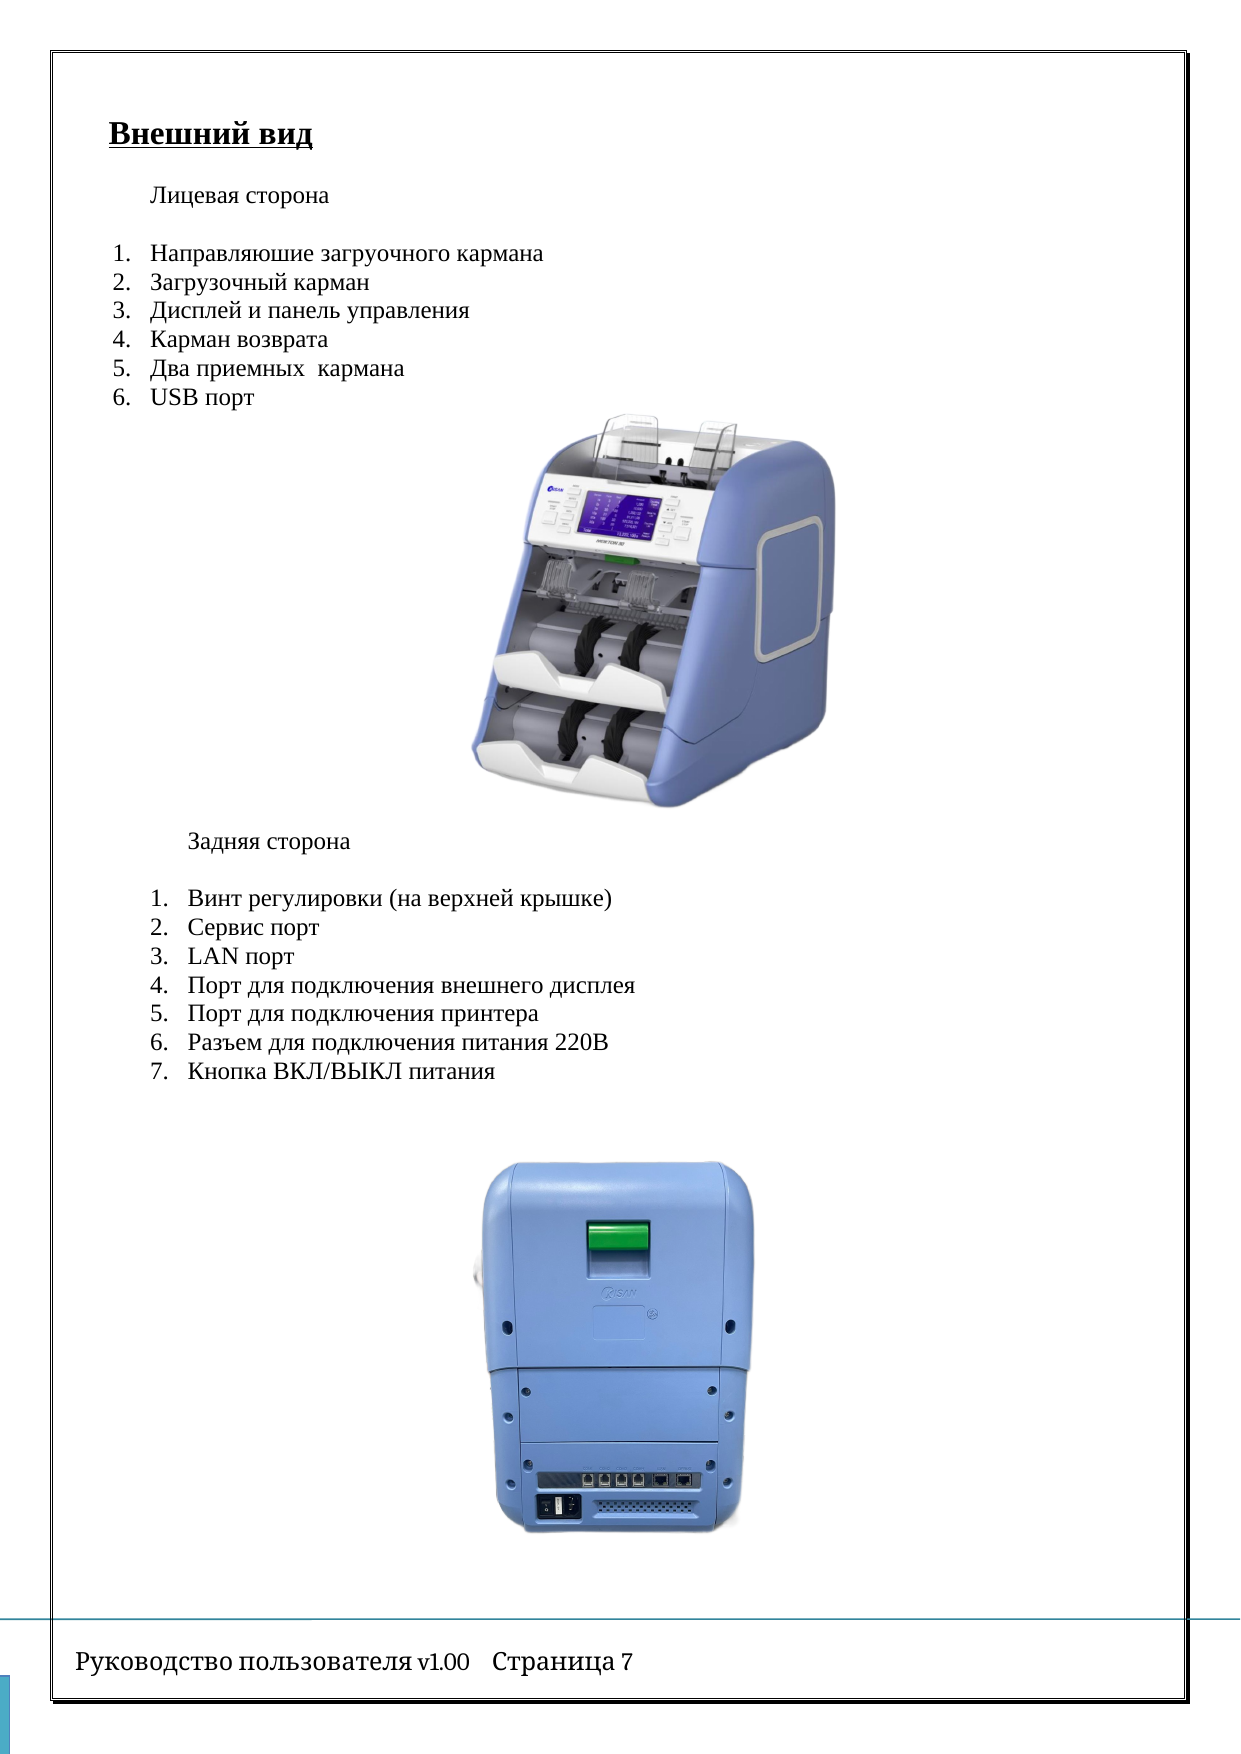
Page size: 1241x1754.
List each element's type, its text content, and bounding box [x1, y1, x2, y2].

list Дисплей и панель управления [112, 295, 1162, 324]
list Порт для подключения принтера [150, 998, 1162, 1027]
list LAN порт [150, 941, 1162, 970]
list Кнопка ВКЛ/ВЫКЛ питания [150, 1056, 1162, 1085]
list USB порт [112, 382, 1162, 410]
list Разъем для подключения питания 220В [150, 1027, 1162, 1056]
list Загрузочный карман [112, 267, 1162, 295]
picture [429, 1113, 808, 1622]
text Внешний вид [75, 113, 1162, 152]
list Винт регулировки (на верхней крышке) [150, 883, 1162, 912]
text Лицевая сторона [112, 180, 1162, 209]
list Два приемных кармана [112, 353, 1162, 382]
list Задняя сторона [187, 826, 1162, 855]
list Карман возврата [112, 324, 1162, 353]
picture [469, 410, 843, 826]
list Направляюшие загруочного кармана [112, 238, 1162, 267]
list Сервис порт [150, 912, 1162, 941]
list Порт для подключения внешнего дисплея [150, 970, 1162, 998]
